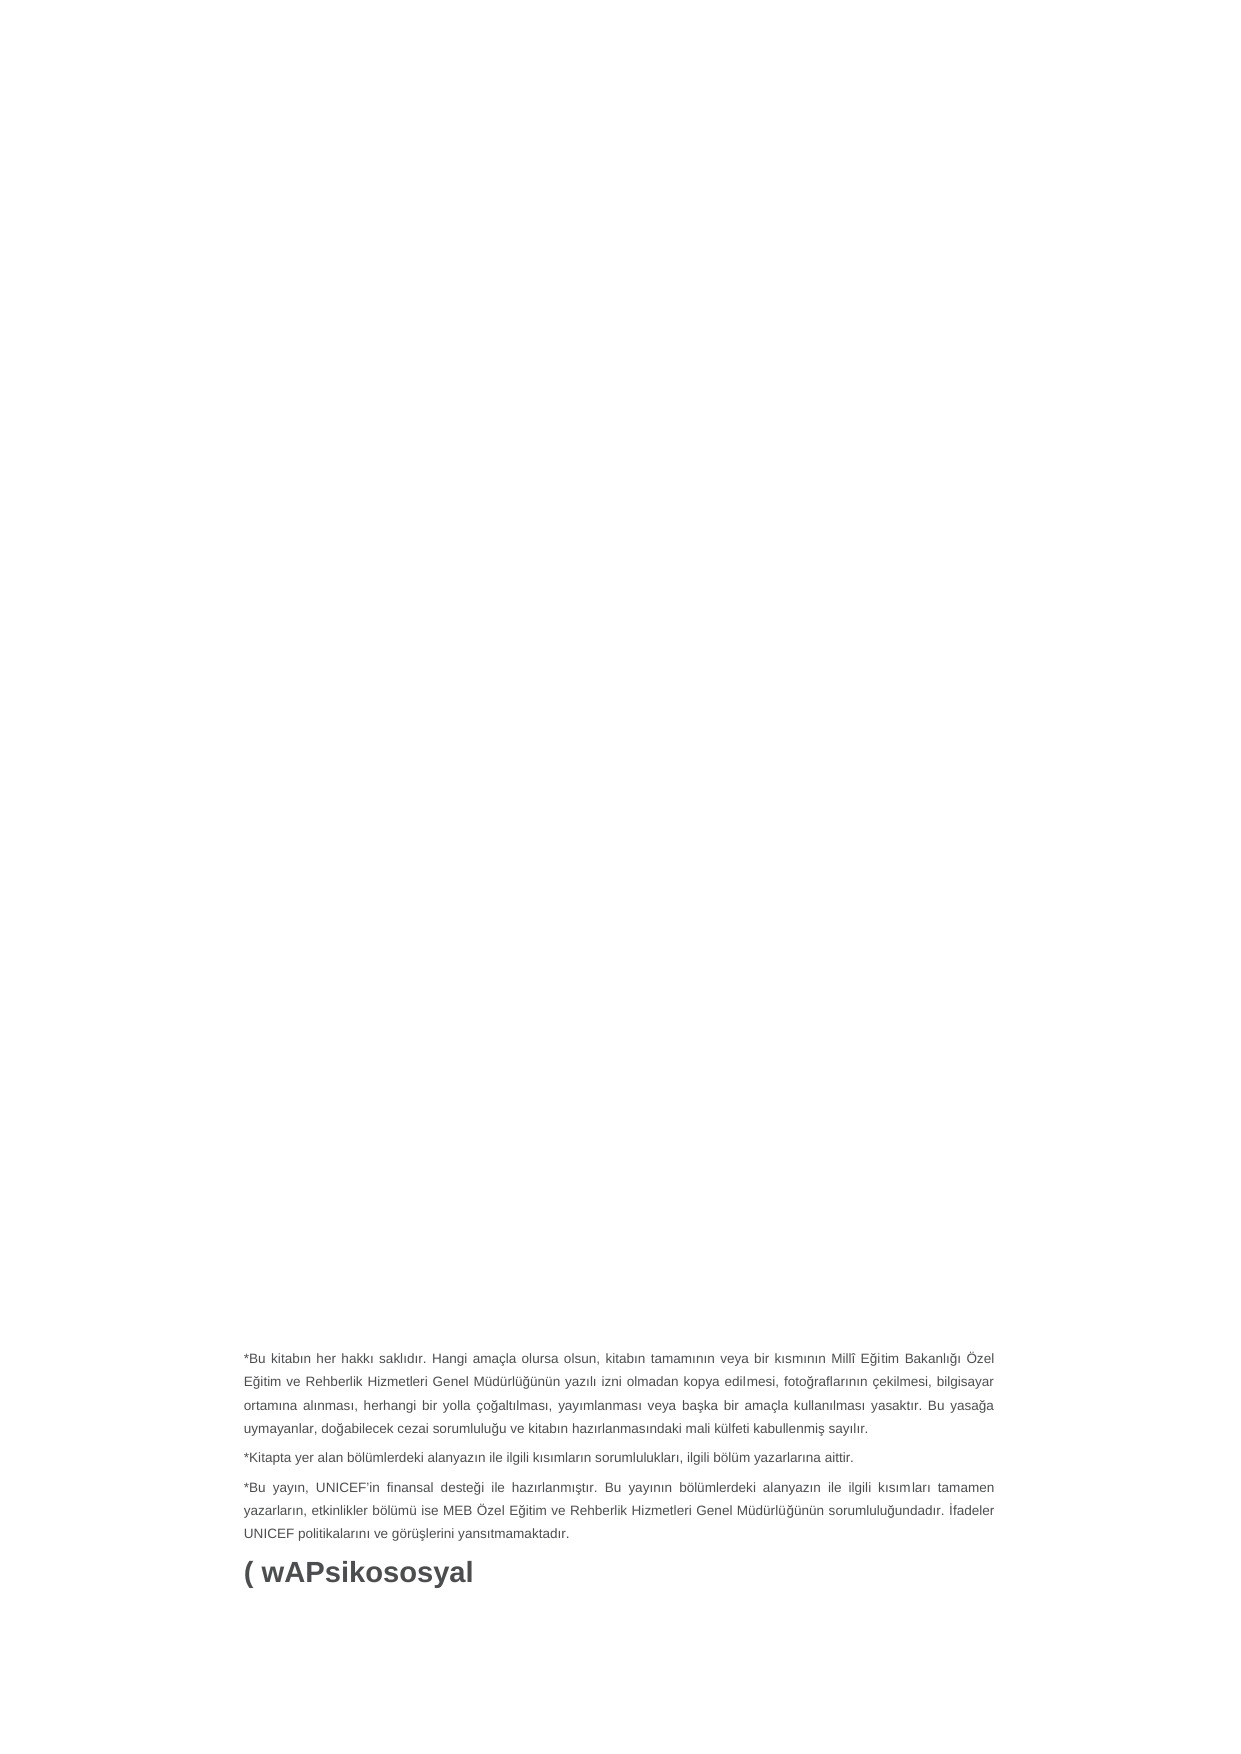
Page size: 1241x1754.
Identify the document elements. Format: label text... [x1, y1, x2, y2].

text *Bu yayın, UNICEF’in finansal desteği ile hazırlanmıştır. Bu yayının bölümlerdeki alanyazın ile ilgili kısımları tamamen yazarların, etkinlikler bölümü ise MEB Özel Eğitim ve Rehberlik Hizmetleri Genel Müdürlüğünün sorumluluğundadır. İfadeler UNICEF politikalarını ve görüşlerini yansıtmamaktadır. [244, 1479, 994, 1541]
text *Kitapta yer alan bölümlerdeki alanyazın ile ilgili kısımların sorumlulukları, ilgili bölüm yazarlarına aittir. [244, 1450, 994, 1466]
text *Bu kitabın her hakkı saklıdır. Hangi amaçla olursa olsun, kitabın tamamının veya bir kısmının Millî Eğitim Bakanlığı Özel Eğitim ve Rehberlik Hizmetleri Genel Müdürlüğünün yazılı izni olmadan kopya edilmesi, fotoğraflarının çekilmesi, bilgisayar ortamına alınması, herhangi bir yolla çoğaltılması, yayımlanması veya başka bir amaçla kullanılması yasaktır. Bu yasağa uymayanlar, doğabilecek cezai sorumluluğu ve kitabın hazırlanmasındaki mali külfeti kabullenmiş sayılır. [244, 1351, 994, 1436]
text ( wAPsikososyal [244, 1555, 994, 1589]
